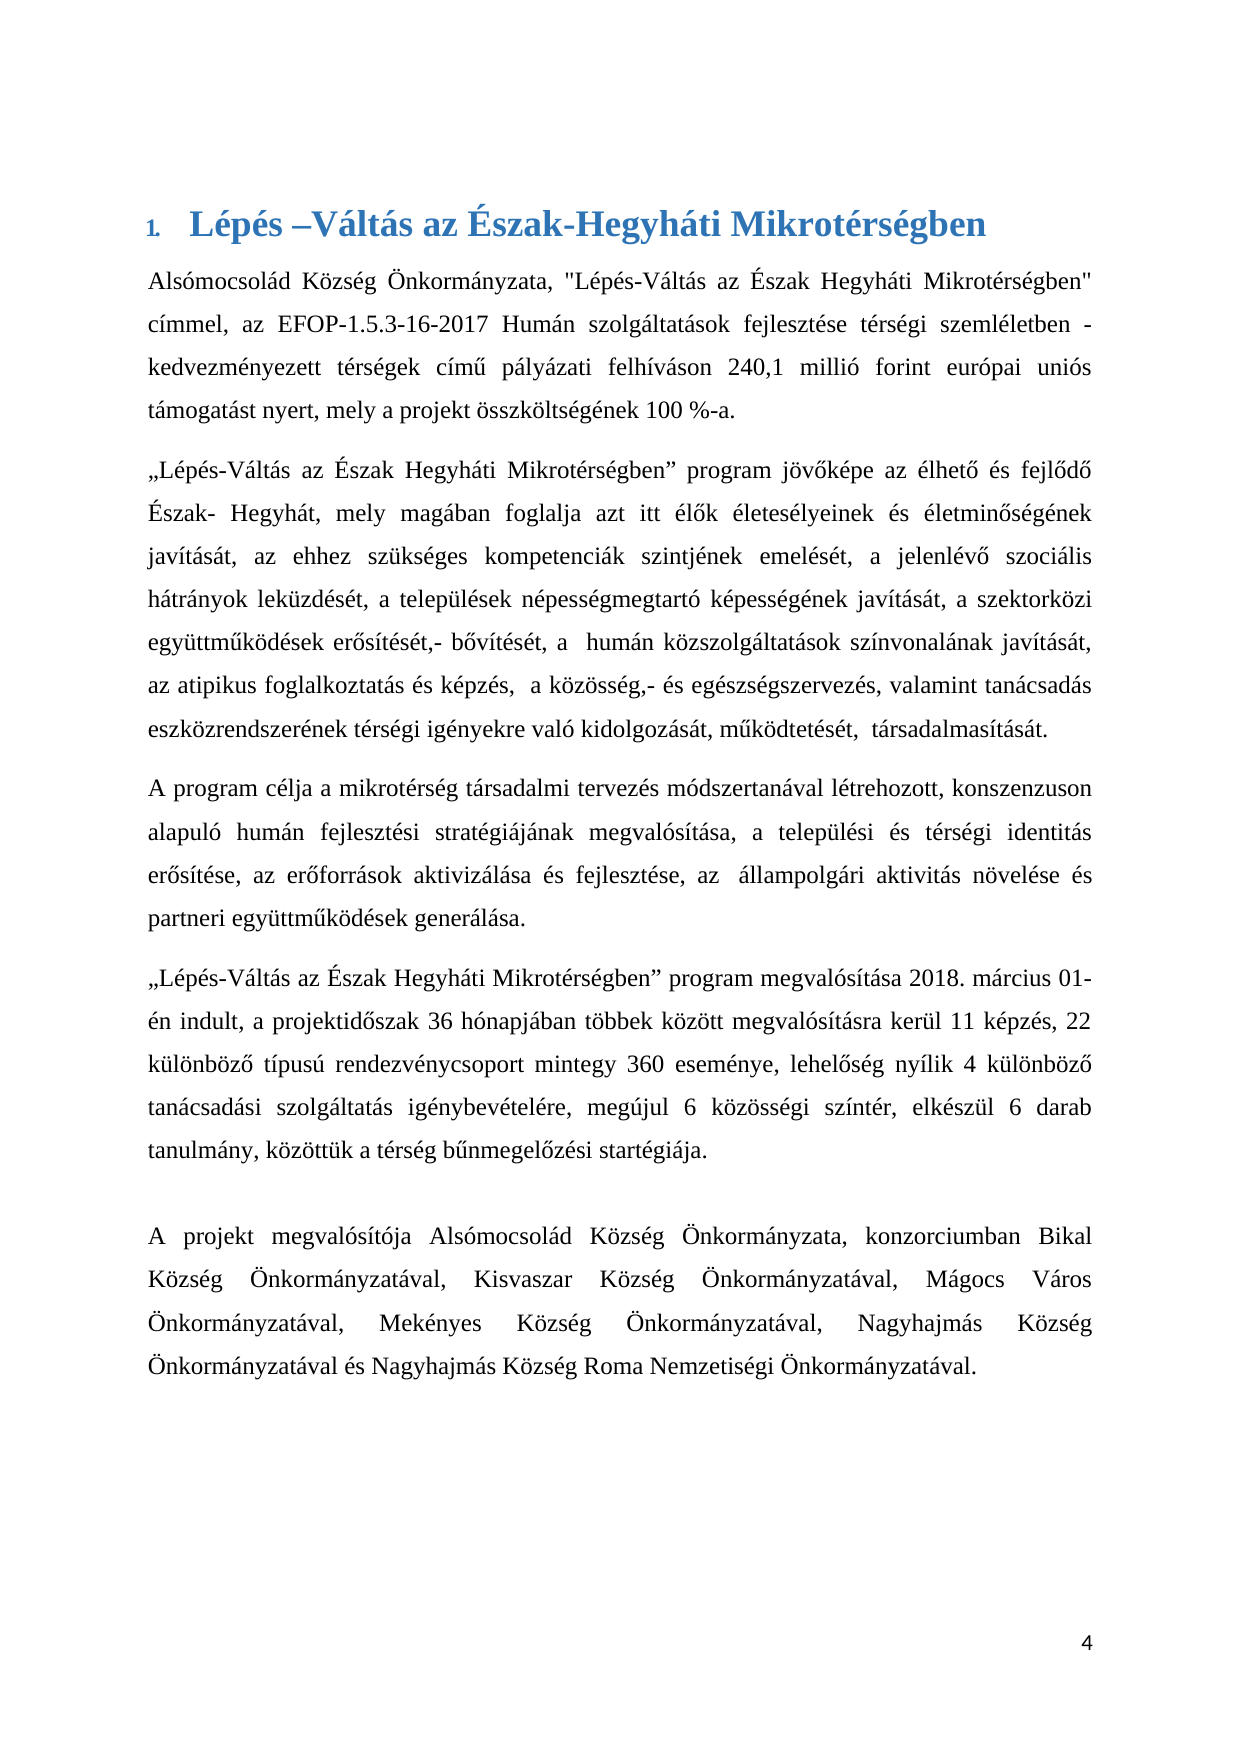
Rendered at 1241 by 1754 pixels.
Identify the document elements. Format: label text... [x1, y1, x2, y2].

text „Lépés-Váltás az Észak Hegyháti Mikrotérségben” program megvalósítása 2018. március 01-én indult, a projektidőszak 36 hónapjában többek között megvalósításra kerül 11 képzés, 22 különböző típusú rendezvénycsoport mintegy 360 eseménye, lehelőség nyílik 4 különböző tanácsadási szolgáltatás igénybevételére, megújul 6 közösségi színtér, elkészül 6 darab tanulmány, közöttük a térség bűnmegelőzési startégiája. [148, 963, 1093, 1164]
text Alsómocsolád Község Önkormányzata, "Lépés-Váltás az Észak Hegyháti Mikrotérségben" címmel, az EFOP-1.5.3-16-2017 Humán szolgáltatások fejlesztése térségi szemléletben - kedvezményezett térségek című pályázati felhíváson 240,1 millió forint európai uniós támogatást nyert, mely a projekt összköltségének 100 %-a. [148, 266, 1093, 424]
subtitle Lépés –Váltás az Észak-Hegyháti Mikrotérségben [145, 201, 1093, 244]
text „Lépés-Váltás az Észak Hegyháti Mikrotérségben” program jövőképe az élhető és fejlődő Észak- Hegyhát, mely magában foglalja azt itt élők életesélyeinek és életminőségének javítását, az ehhez szükséges kompetenciák szintjének emelését, a jelenlévő szociális hátrányok leküzdését, a települések népességmegtartó képességének javítását, a szektorközi együttműködések erősítését,- bővítését, a humán közszolgáltatások színvonalának javítását, az atipikus foglalkoztatás és képzés, a közösség,- és egészségszervezés, valamint tanácsadás eszközrendszerének térségi igényekre való kidolgozását, működtetését, társadalmasítását. [148, 455, 1093, 742]
text A projekt megvalósítója Alsómocsolád Község Önkormányzata, konzorciumban Bikal Község Önkormányzatával, Kisvaszar Község Önkormányzatával, Mágocs Város Önkormányzatával, Mekényes Község Önkormányzatával, Nagyhajmás Község Önkormányzatával és Nagyhajmás Község Roma Nemzetiségi Önkormányzatával. [148, 1221, 1093, 1379]
text A program célja a mikrotérség társadalmi tervezés módszertanával létrehozott, konszenzuson alapuló humán fejlesztési stratégiájának megvalósítása, a települési és térségi identitás erősítése, az erőforrások aktivizálása és fejlesztése, az állampolgári aktivitás növelése és partneri együttműködések generálása. [148, 773, 1093, 932]
